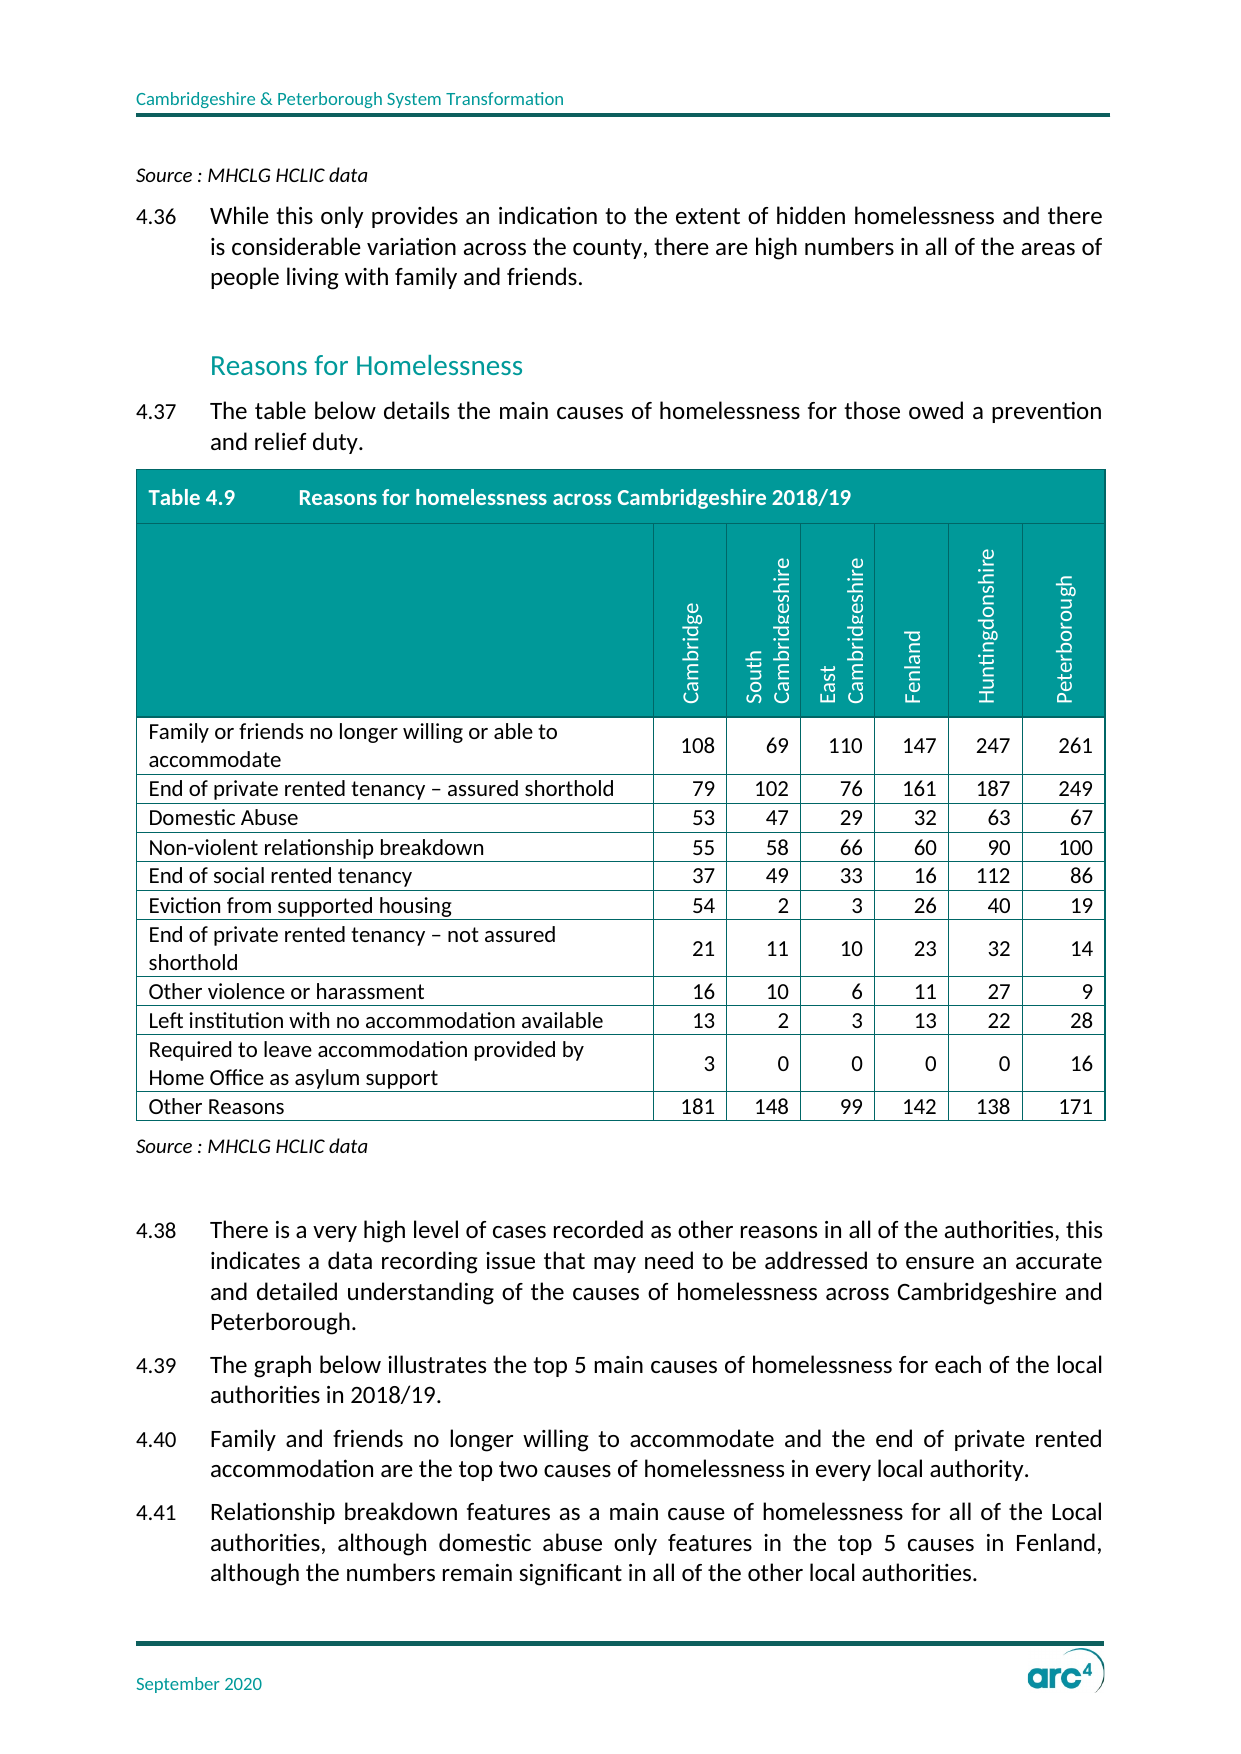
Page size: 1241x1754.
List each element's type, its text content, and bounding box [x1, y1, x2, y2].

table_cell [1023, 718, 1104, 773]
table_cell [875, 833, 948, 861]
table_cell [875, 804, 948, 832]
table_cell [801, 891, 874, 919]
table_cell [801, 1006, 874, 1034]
text The table below details the main causes of homelessness for those owed a prevention and relief duty. [136, 396, 1104, 457]
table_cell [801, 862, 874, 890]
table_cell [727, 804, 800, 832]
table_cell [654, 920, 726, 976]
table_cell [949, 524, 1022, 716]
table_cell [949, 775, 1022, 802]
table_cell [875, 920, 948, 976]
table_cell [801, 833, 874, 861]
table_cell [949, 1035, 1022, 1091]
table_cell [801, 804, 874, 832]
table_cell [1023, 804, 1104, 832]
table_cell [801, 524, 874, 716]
text Relationship breakdown features as a main cause of homelessness for all of the Local authorities, although domestic abuse only features in the top 5 causes in Fenland, although the numbers remain significant in all of the other local authorities. [136, 1496, 1104, 1588]
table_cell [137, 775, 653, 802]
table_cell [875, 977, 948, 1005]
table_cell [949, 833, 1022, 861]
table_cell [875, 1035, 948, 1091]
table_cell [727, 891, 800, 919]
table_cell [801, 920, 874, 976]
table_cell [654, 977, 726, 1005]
subtitle Reasons for Homelessness [210, 347, 1104, 383]
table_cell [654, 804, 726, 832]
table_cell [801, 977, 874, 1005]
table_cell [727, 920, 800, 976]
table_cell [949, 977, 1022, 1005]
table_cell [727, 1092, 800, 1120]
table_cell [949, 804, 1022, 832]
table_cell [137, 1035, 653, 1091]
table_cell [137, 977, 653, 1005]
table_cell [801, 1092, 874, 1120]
text Source : MHCLG HCLIC data [136, 1134, 1104, 1159]
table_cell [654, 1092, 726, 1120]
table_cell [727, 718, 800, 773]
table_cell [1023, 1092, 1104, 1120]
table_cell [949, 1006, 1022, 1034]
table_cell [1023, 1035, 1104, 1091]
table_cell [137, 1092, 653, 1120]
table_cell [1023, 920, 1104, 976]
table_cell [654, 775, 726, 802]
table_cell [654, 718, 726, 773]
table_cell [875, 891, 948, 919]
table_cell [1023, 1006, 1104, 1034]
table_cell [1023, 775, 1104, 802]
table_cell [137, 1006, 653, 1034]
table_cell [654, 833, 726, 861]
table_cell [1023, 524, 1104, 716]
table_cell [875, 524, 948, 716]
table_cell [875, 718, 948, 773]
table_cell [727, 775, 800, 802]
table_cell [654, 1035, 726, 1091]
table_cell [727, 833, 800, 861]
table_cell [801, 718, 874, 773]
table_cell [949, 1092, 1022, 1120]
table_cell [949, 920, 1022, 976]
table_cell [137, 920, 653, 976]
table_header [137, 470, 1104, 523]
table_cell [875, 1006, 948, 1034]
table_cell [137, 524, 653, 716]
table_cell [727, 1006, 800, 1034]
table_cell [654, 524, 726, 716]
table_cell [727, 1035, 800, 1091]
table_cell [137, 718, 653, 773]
picture [1027, 1648, 1105, 1693]
text The graph below illustrates the top 5 main causes of homelessness for each of the local authorities in 2018/19. [136, 1349, 1104, 1410]
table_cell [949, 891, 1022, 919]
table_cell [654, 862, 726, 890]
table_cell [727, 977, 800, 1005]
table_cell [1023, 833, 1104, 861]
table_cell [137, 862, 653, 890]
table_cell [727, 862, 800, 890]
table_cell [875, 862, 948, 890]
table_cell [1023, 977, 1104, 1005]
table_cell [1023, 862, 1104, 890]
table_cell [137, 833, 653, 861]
text Source : MHCLG HCLIC data [136, 162, 1104, 188]
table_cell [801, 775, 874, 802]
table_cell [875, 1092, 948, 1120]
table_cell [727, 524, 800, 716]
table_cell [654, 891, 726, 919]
text Family and friends no longer willing to accommodate and the end of private rented accommodation are the top two causes of homelessness in every local authority. [136, 1423, 1104, 1484]
text There is a very high level of cases recorded as other reasons in all of the authorities, this indicates a data recording issue that may need to be addressed to ensure an accurate and detailed understanding of the causes of homelessness across Cambridgeshire and Peterborough. [136, 1214, 1104, 1337]
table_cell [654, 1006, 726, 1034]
text While this only provides an indication to the extent of hidden homelessness and there is considerable variation across the county, there are high numbers in all of the areas of people living with family and friends. [136, 200, 1104, 292]
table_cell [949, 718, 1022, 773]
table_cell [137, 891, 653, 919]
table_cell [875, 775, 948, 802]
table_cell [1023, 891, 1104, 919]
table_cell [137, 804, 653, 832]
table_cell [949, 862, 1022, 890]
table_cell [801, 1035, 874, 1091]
